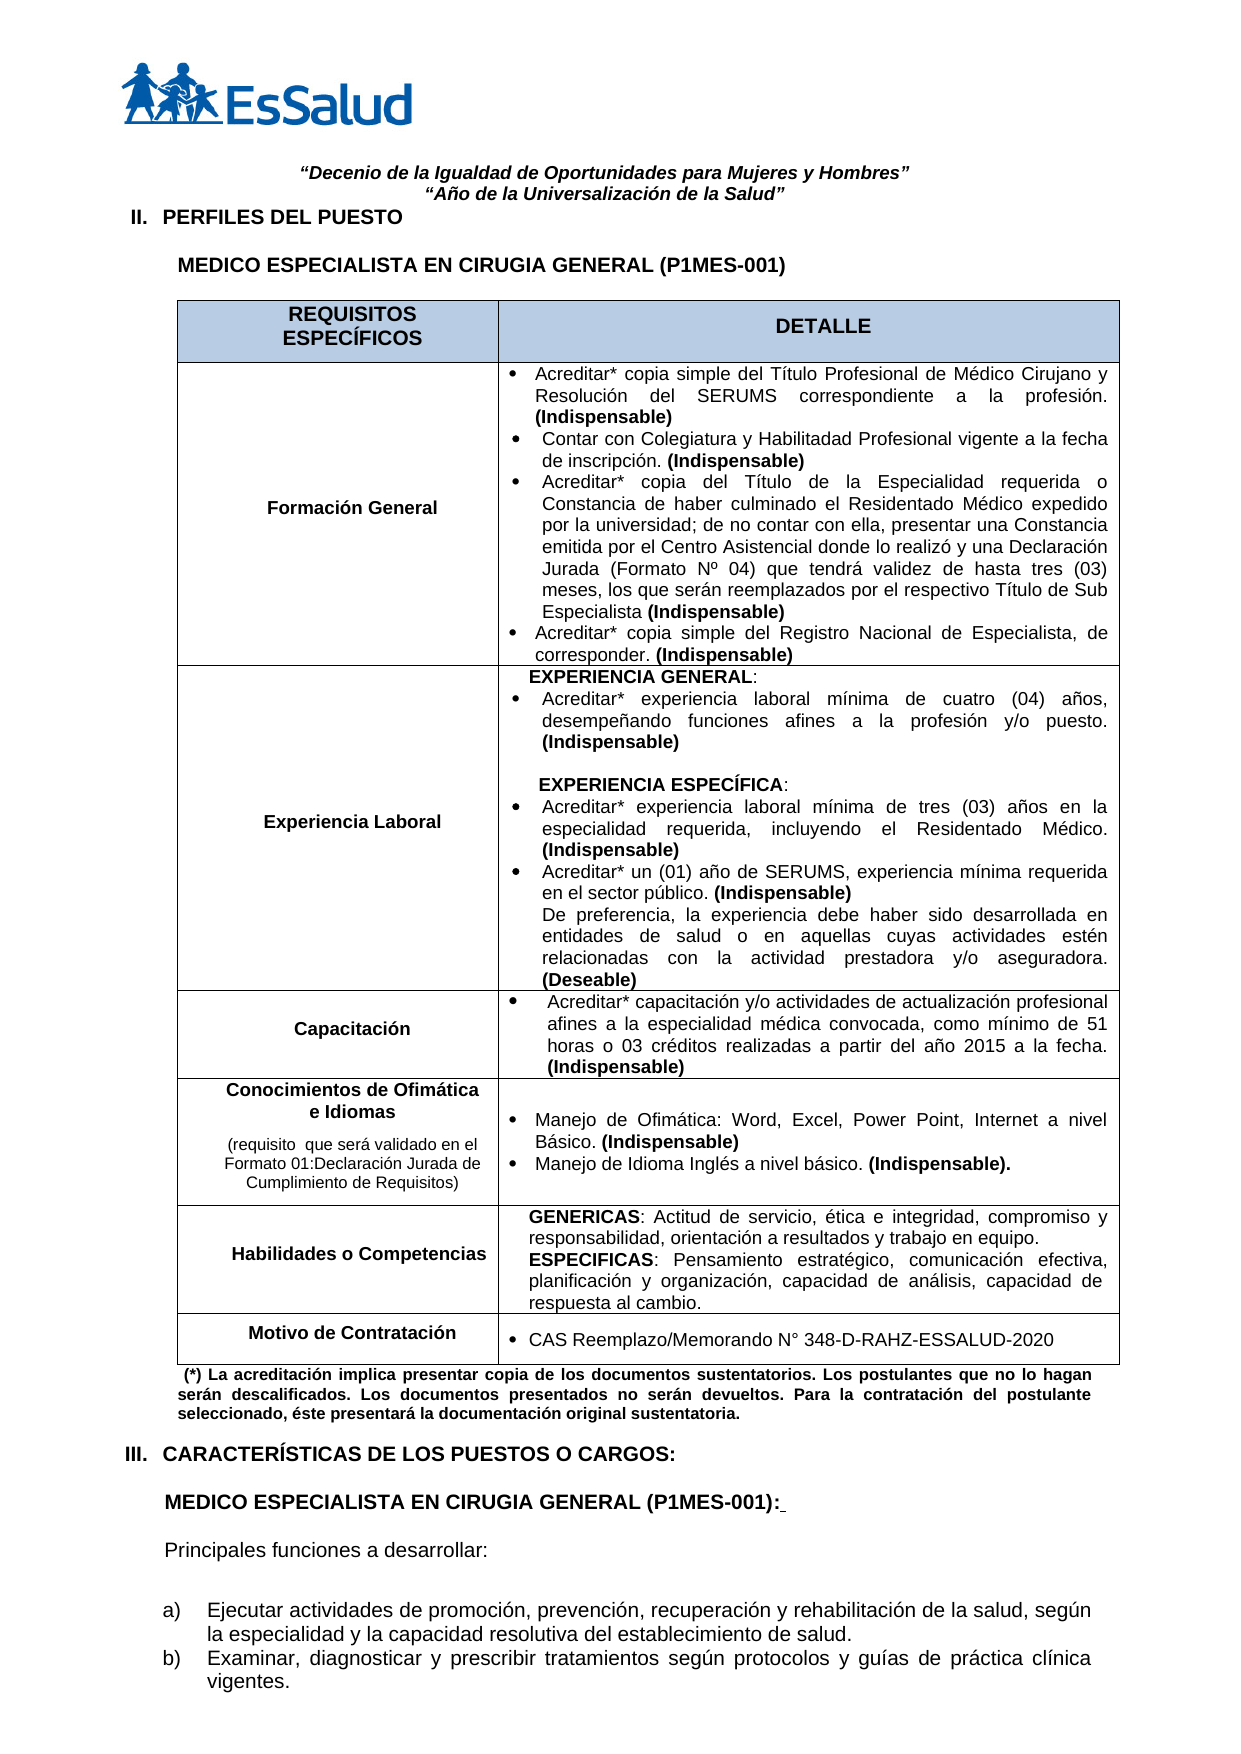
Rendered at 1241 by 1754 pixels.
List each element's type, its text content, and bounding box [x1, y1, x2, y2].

table_cell Capacitación [178, 991, 498, 1078]
table_cell CAS Reemplazo/Memorando N° 348-D-RAHZ-ESSALUD-2020 [499, 1314, 1119, 1364]
text Principales funciones a desarrollar: [118, 1538, 1092, 1562]
list Examinar, diagnosticar y prescribir tratamientos según protocolos y guías de práctica clínica vigentes. [162, 1645, 1092, 1693]
list Ejecutar actividades de promoción, prevención, recuperación y rehabilitación de la salud, según la especialidad y la capacidad resolutiva del establecimiento de salud. [162, 1597, 1092, 1645]
picture [96, 31, 440, 155]
table_cell Formación General [178, 363, 498, 665]
table_cell Acreditar* capacitación y/o actividades de actualización profesional afines a la especialidad médica convocada, como mínimo de 51 horas o 03 créditos realizadas a partir del año 2015 a la fecha. (Indispensable) [499, 991, 1119, 1078]
table_cell Habilidades o Competencias [178, 1206, 498, 1313]
table_cell GENERICAS: Actitud de servicio, ética e integridad, compromiso y responsabilidad, orientación a resultados y trabajo en equipo. ESPECIFICAS: Pensamiento estratégico, comunicación efectiva, planificación y organización, capacidad de análisis, capacidad de respuesta al cambio. [499, 1206, 1119, 1313]
table_cell Conocimientos de Ofimática e Idiomas (requisito que será validado en el Formato 01:Declaración Jurada de Cumplimiento de Requisitos) [178, 1079, 498, 1204]
text MEDICO ESPECIALISTA EN CIRUGIA GENERAL (P1MES-001) [177, 252, 1092, 276]
table_cell Experiencia Laboral [178, 666, 498, 990]
table_header DETALLE [499, 301, 1119, 362]
list PERFILES DEL PUESTO [148, 204, 1092, 228]
text (*) La acreditación implica presentar copia de los documentos sustentatorios. Los postulantes que no lo hagan serán descalificados. Los documentos presentados no serán devueltos. Para la contratación del postulante seleccionado, éste presentará la documentación original sustentatoria. [177, 1365, 1092, 1423]
table_header REQUISITOS ESPECÍFICOS [178, 301, 498, 362]
table_cell EXPERIENCIA GENERAL: Acreditar* experiencia laboral mínima de cuatro (04) años, desempeñando funciones afines a la profesión y/o puesto. (Indispensable) EXPERIENCIA ESPECÍFICA: Acreditar* experiencia laboral mínima de tres (03) años en la especialidad requerida, incluyendo el Residentado Médico. (Indispensable) Acreditar* un (01) año de SERUMS, experiencia mínima requerida en el sector público. (Indispensable) De preferencia, la experiencia debe haber sido desarrollada en entidades de salud o en aquellas cuyas actividades estén relacionadas con la actividad prestadora y/o aseguradora. (Deseable) [499, 666, 1119, 990]
text MEDICO ESPECIALISTA EN CIRUGIA GENERAL (P1MES-001): [118, 1490, 1092, 1514]
table_cell Motivo de Contratación [178, 1314, 498, 1364]
table_cell Acreditar* copia simple del Título Profesional de Médico Cirujano y Resolución del SERUMS correspondiente a la profesión. (Indispensable) Contar con Colegiatura y Habilitadad Profesional vigente a la fecha de inscripción. (Indispensable) Acreditar* copia del Título de la Especialidad requerida o Constancia de haber culminado el Residentado Médico expedido por la universidad; de no contar con ella, presentar una Constancia emitida por el Centro Asistencial donde lo realizó y una Declaración Jurada (Formato Nº 04) que tendrá validez de hasta tres (03) meses, los que serán reemplazados por el respectivo Título de Sub Especialista (Indispensable) Acreditar* copia simple del Registro Nacional de Especialista, de corresponder. (Indispensable) [499, 363, 1119, 665]
list CARACTERÍSTICAS DE LOS PUESTOS O CARGOS: [148, 1442, 1092, 1466]
table_cell Manejo de Ofimática: Word, Excel, Power Point, Internet a nivel Básico. (Indispensable) Manejo de Idioma Inglés a nivel básico. (Indispensable). [499, 1079, 1119, 1204]
